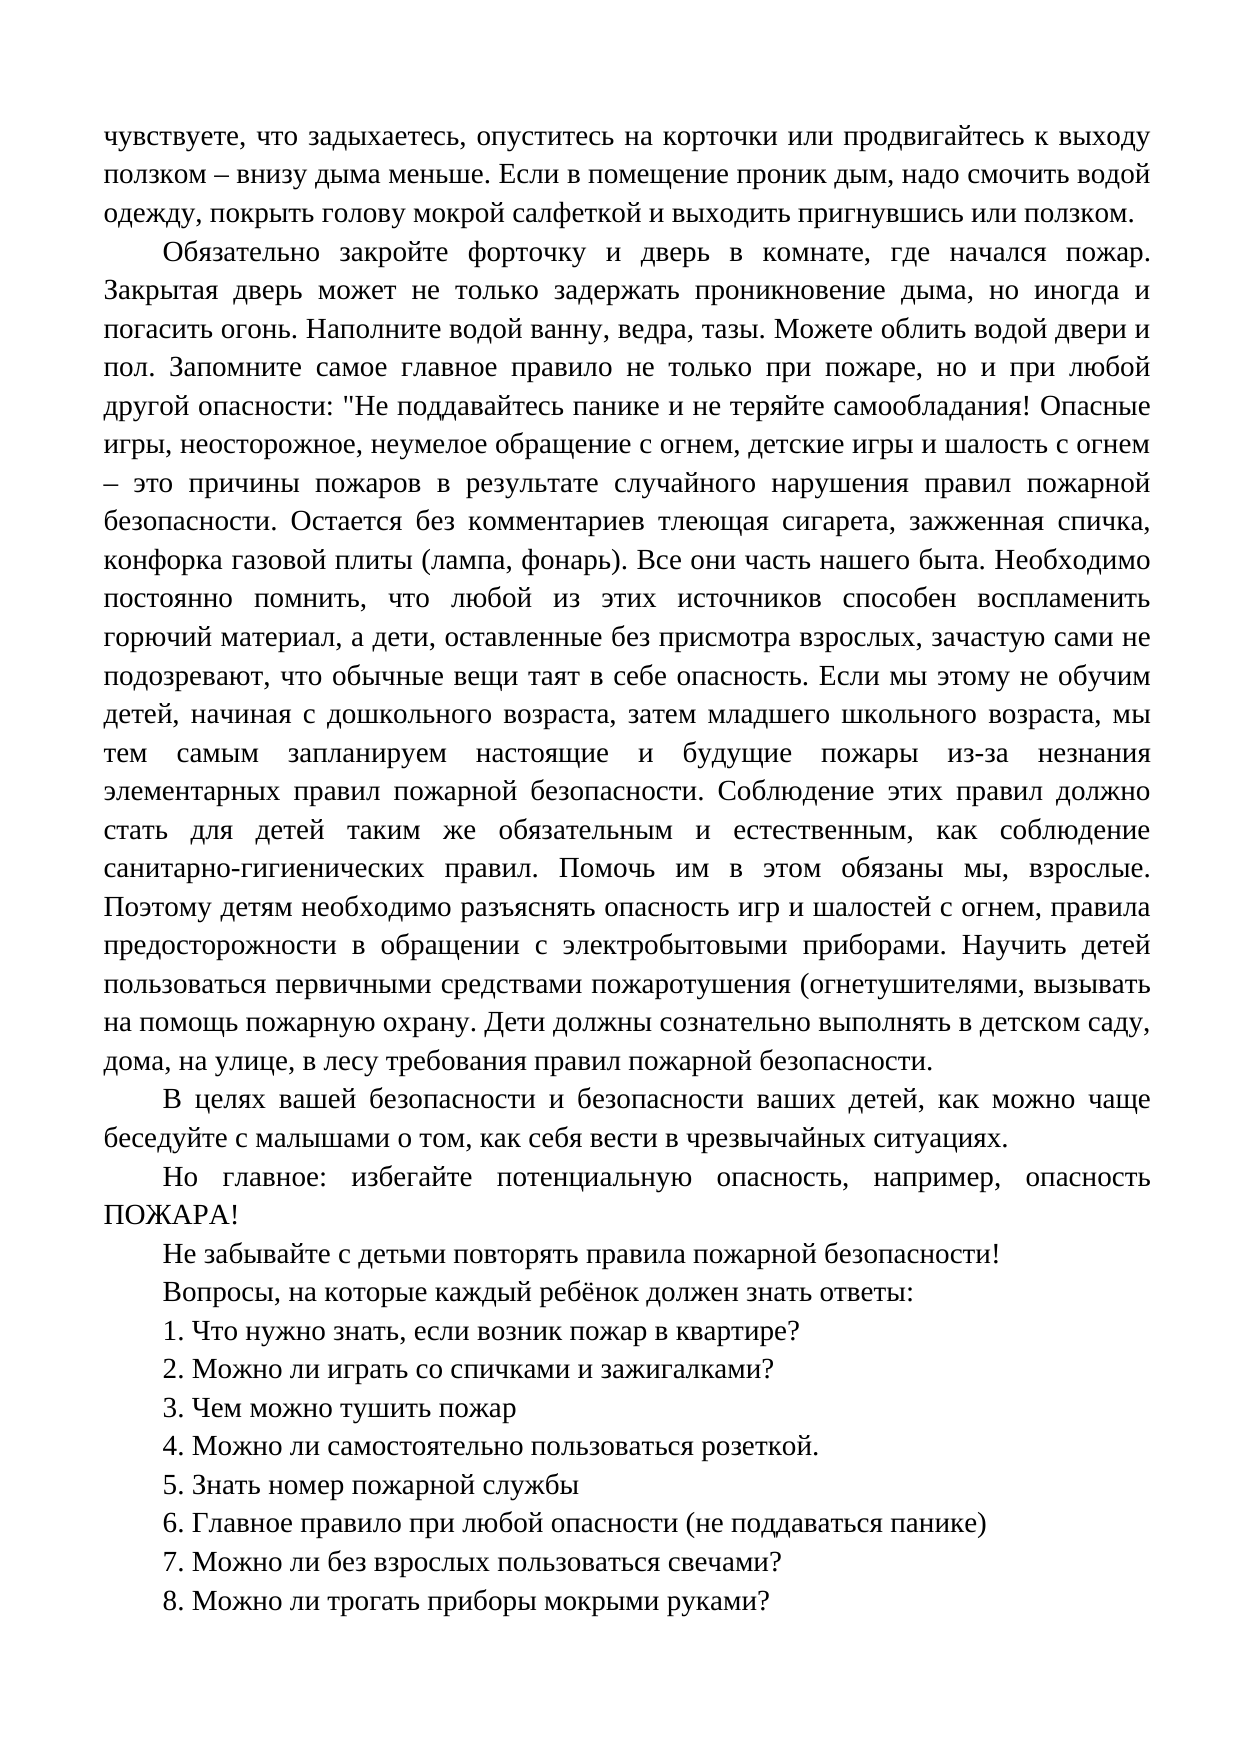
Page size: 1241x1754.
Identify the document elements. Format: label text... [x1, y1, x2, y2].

text Вопросы, на которые каждый ребёнок должен знать ответы: [103, 1274, 1152, 1308]
text 1. Что нужно знать, если возник пожар в квартире? [103, 1313, 1152, 1346]
text Но главное: избегайте потенциальную опасность, например, опасность ПОЖАРА! [103, 1159, 1152, 1231]
text 3. Чем можно тушить пожар [103, 1390, 1152, 1423]
text 8. Можно ли трогать приборы мокрыми руками? [103, 1583, 1152, 1616]
text 2. Можно ли играть со спичками и зажигалками? [103, 1351, 1152, 1385]
text 7. Можно ли без взрослых пользоваться свечами? [103, 1544, 1152, 1578]
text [103, 118, 1152, 229]
text Обязательно закройте форточку и дверь в комнате, где начался пожар. Закрытая дверь может не только задержать проникновение дыма, но иногда и погасить огонь. Наполните водой ванну, ведра, тазы. Можете облить водой двери и пол. Запомните самое главное правило не только при пожаре, но и при любой другой опасности: "Не поддавайтесь панике и не теряйте самообладания! Опасные игры, неосторожное, неумелое обращение с огнем, детские игры и шалость с огнем – это причины пожаров в результате случайного нарушения правил пожарной безопасности. Остается без комментариев тлеющая сигарета, зажженная спичка, конфорка газовой плиты (лампа, фонарь). Все они часть нашего быта. Необходимо постоянно помнить, что любой из этих источников способен воспламенить горючий материал, а дети, оставленные без присмотра взрослых, зачастую сами не подозревают, что обычные вещи таят в себе опасность. Если мы этому не обучим детей, начиная с дошкольного возраста, затем младшего школьного возраста, мы тем самым запланируем настоящие и будущие пожары из-за незнания элементарных правил пожарной безопасности. Соблюдение этих правил должно стать для детей таким же обязательным и естественным, как соблюдение санитарно-гигиенических правил. Помочь им в этом обязаны мы, взрослые. Поэтому детям необходимо разъяснять опасность игр и шалостей с огнем, правила предосторожности в обращении с электробытовыми приборами. Научить детей пользоваться первичными средствами пожаротушения (огнетушителями, вызывать на помощь пожарную охрану. Дети должны сознательно выполнять в детском саду, дома, на улице, в лесу требования правил пожарной безопасности. [103, 234, 1152, 1077]
text Не забывайте с детьми повторять правила пожарной безопасности! [103, 1236, 1152, 1269]
text 6. Главное правило при любой опасности (не поддаваться панике) [103, 1506, 1152, 1539]
text 5. Знать номер пожарной службы [103, 1467, 1152, 1501]
text В целях вашей безопасности и безопасности ваших детей, как можно чаще беседуйте с малышами о том, как себя вести в чрезвычайных ситуациях. [103, 1082, 1152, 1154]
text 4. Можно ли самостоятельно пользоваться розеткой. [103, 1428, 1152, 1462]
